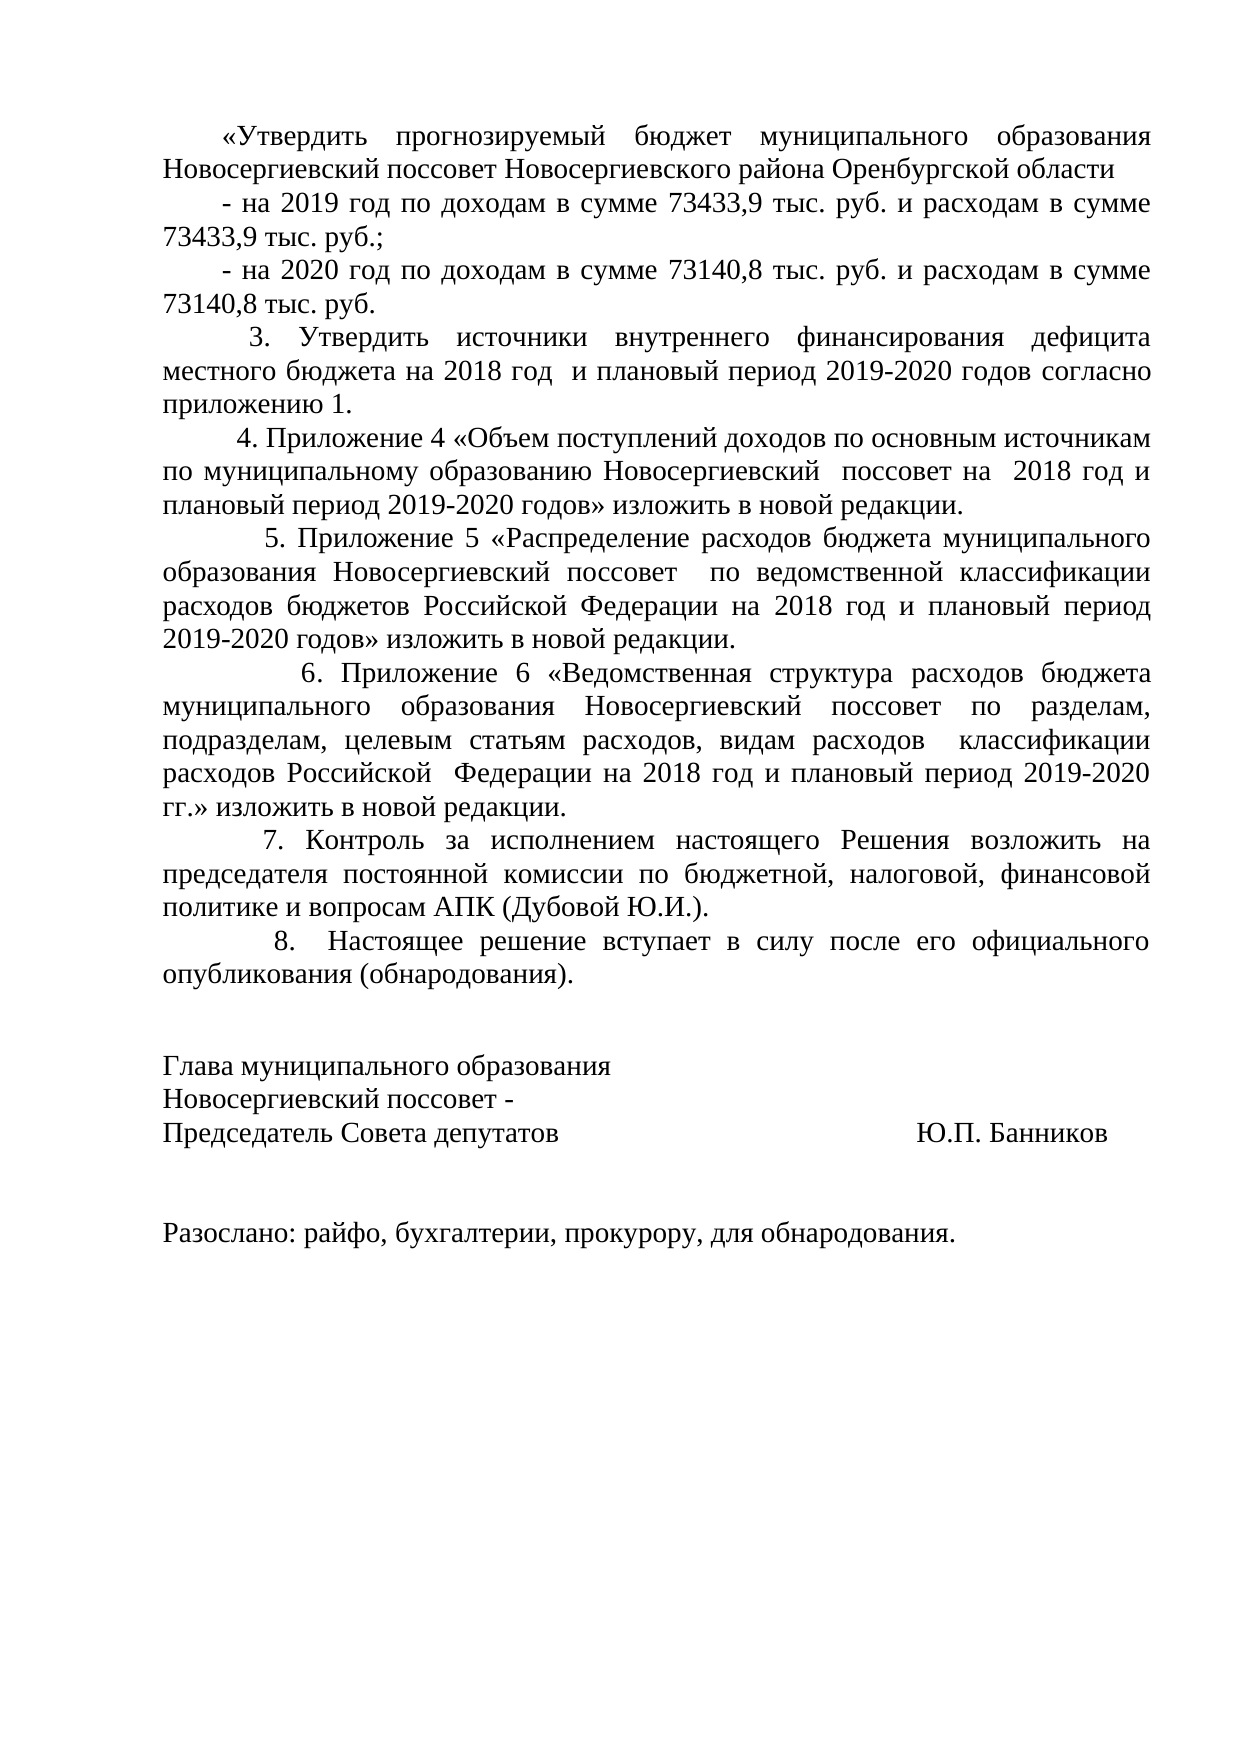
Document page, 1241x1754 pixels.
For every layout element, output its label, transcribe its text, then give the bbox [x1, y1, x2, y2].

text 5. Приложение 5 «Распределение расходов бюджета муниципального образования Новосергиевский поссовет по ведомственной классификации расходов бюджетов Российской Федерации на 2018 год и плановый период 2019-2020 годов» изложить в новой редакции. [162, 521, 1152, 655]
text «Утвердить прогнозируемый бюджет муниципального образования Новосергиевский поссовет Новосергиевского района Оренбургской области [162, 118, 1152, 185]
text Новосергиевский поссовет - [162, 1081, 1152, 1115]
text 4. Приложение 4 «Объем поступлений доходов по основным источникам по муниципальному образованию Новосергиевский поссовет на 2018 год и плановый период 2019-2020 годов» изложить в новой редакции. [162, 420, 1152, 521]
text - на 2019 год по доходам в сумме 73433,9 тыс. руб. и расходам в сумме 73433,9 тыс. руб.; [162, 185, 1152, 252]
text 6. Приложение 6 «Ведомственная структура расходов бюджета муниципального образования Новосергиевский поссовет по разделам, подразделам, целевым статьям расходов, видам расходов классификации расходов Российской Федерации на 2018 год и плановый период 2019-2020 гг.» изложить в новой редакции. [162, 655, 1152, 822]
text 8. Настоящее решение вступает в силу после его официального опубликования (обнародования). [162, 923, 1152, 990]
title Разослано: райфо, бухгалтерии, прокурору, для обнародования. [162, 1215, 1152, 1249]
text Председатель Совета депутатов Ю.П. Банников [162, 1115, 1152, 1148]
text 7. Контроль за исполнением настоящего Решения возложить на председателя постоянной комиссии по бюджетной, налоговой, финансовой политике и вопросам АПК (Дубовой Ю.И.). [162, 822, 1152, 923]
text 3. Утвердить источники внутреннего финансирования дефицита местного бюджета на 2018 год и плановый период 2019-2020 годов согласно приложению 1. [162, 319, 1152, 420]
text - на 2020 год по доходам в сумме 73140,8 тыс. руб. и расходам в сумме 73140,8 тыс. руб. [162, 252, 1152, 319]
text Глава муниципального образования [162, 1048, 1152, 1081]
